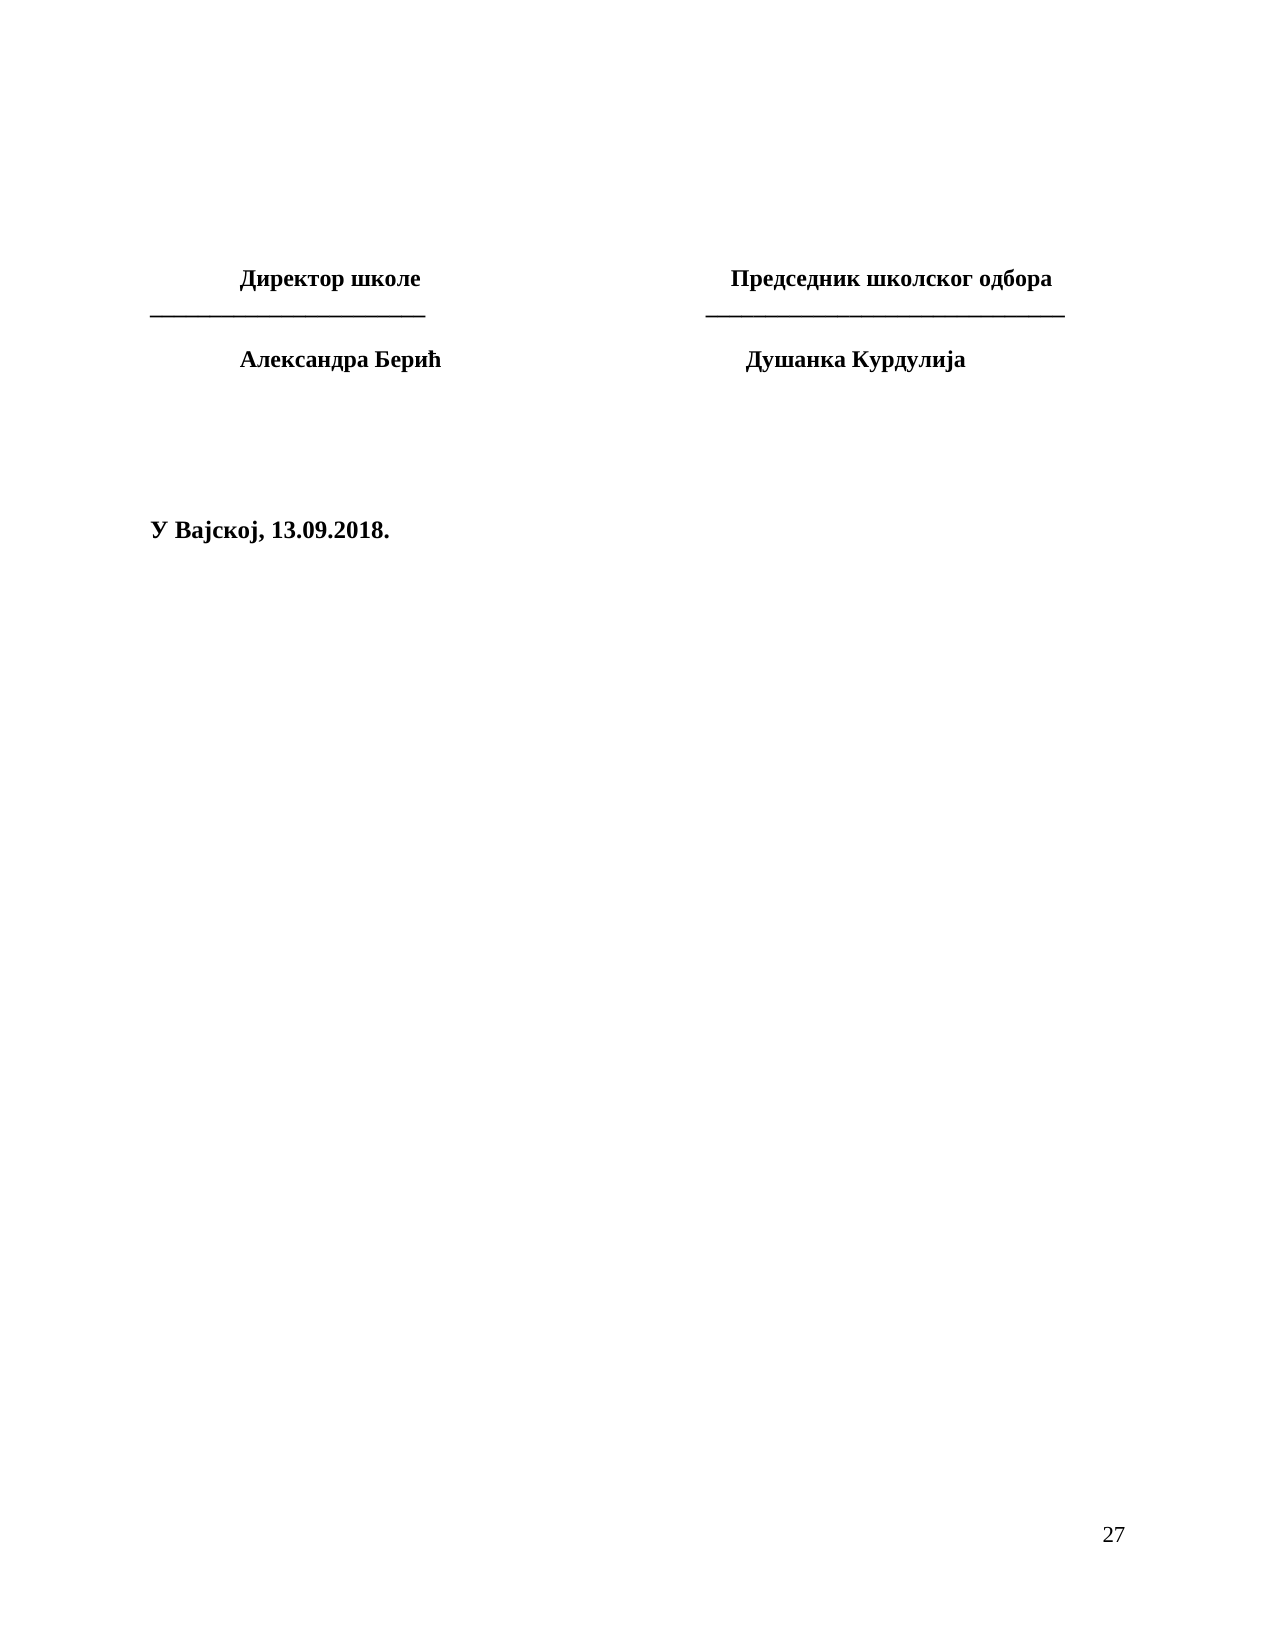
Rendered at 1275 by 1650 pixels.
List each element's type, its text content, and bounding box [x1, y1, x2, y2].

text Директор школе Председник школског одбора [239, 239, 1125, 292]
text _______________________ ______________________________ [150, 292, 1125, 319]
text Александра Берић Душанка Курдулија [239, 345, 1125, 372]
text У Вајској, 13.09.2018. [150, 515, 1125, 544]
